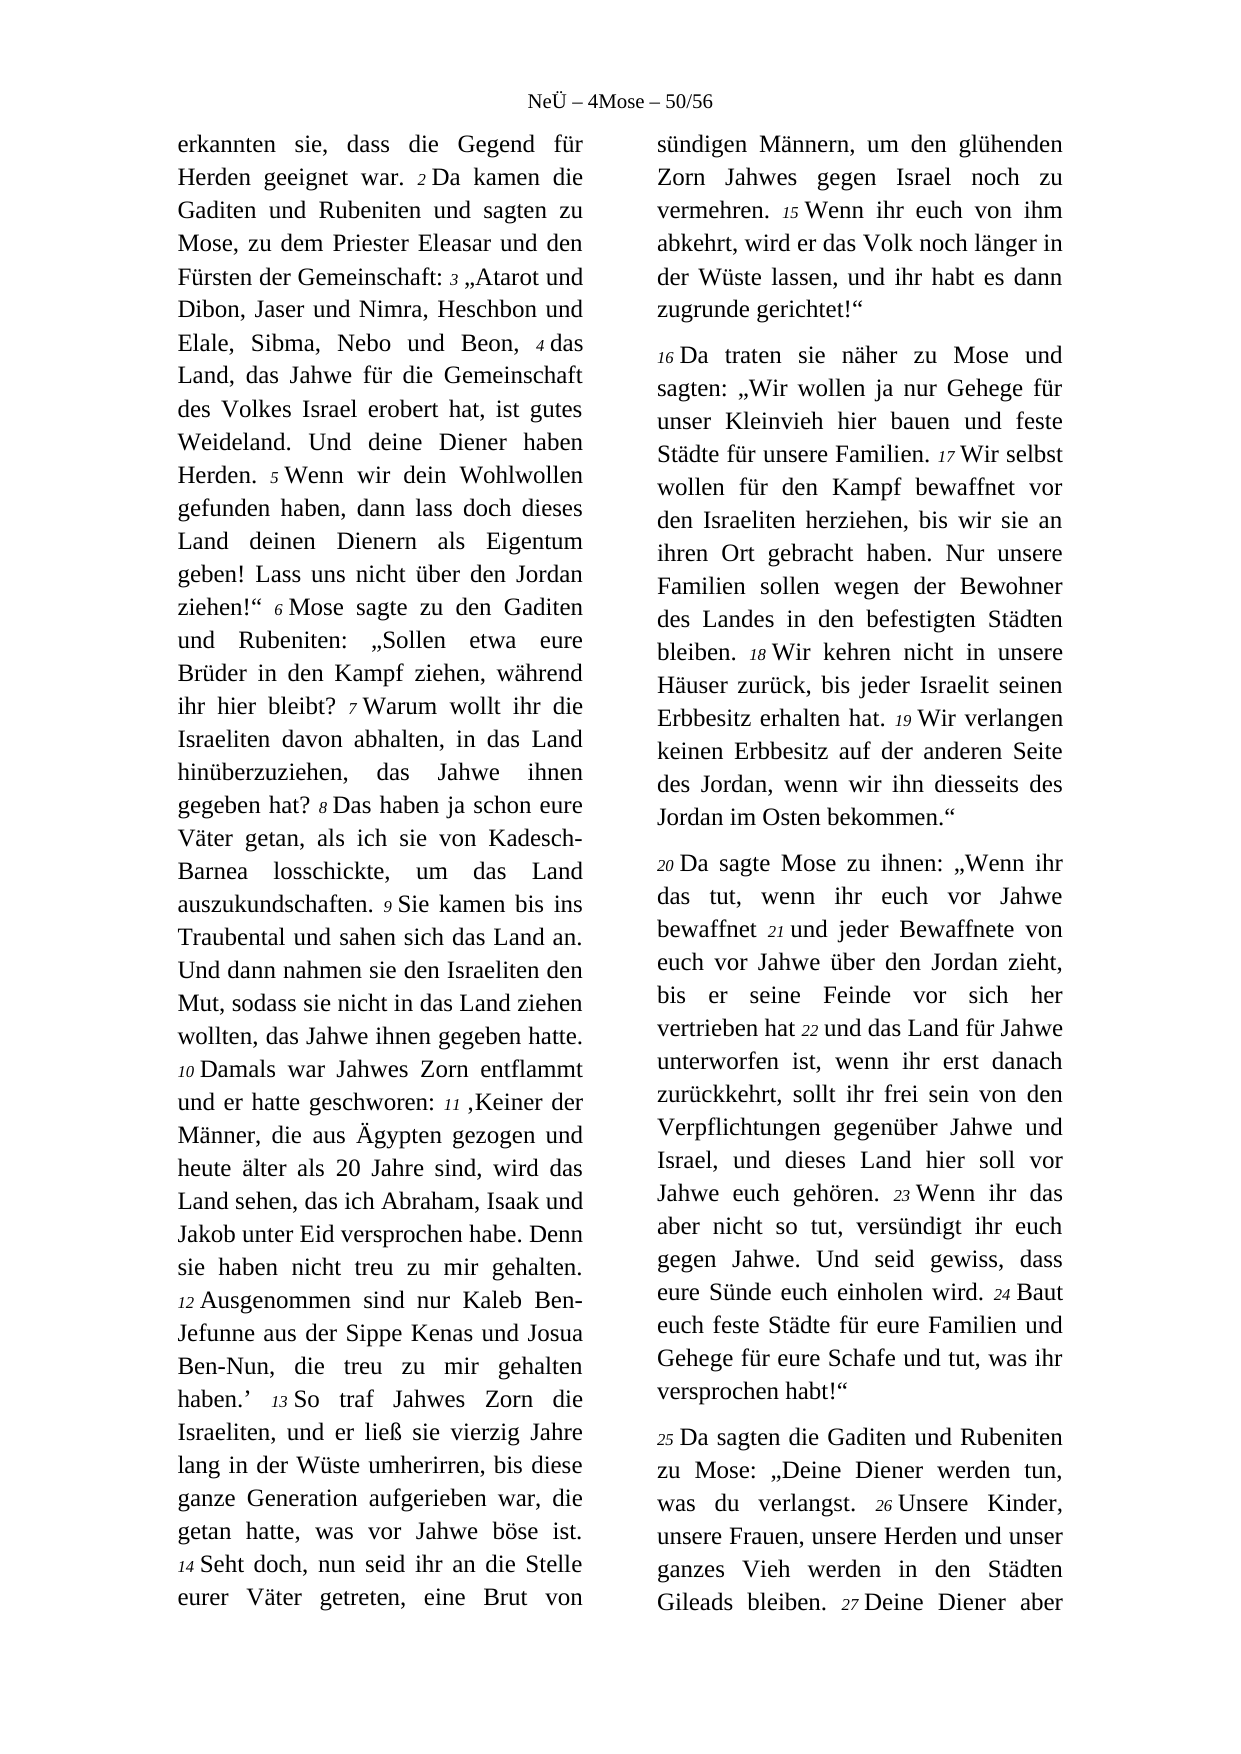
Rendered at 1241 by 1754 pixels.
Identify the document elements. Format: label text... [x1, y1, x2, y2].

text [657, 129, 1063, 323]
text 20 Da sagte Mose zu ihnen: „Wenn ihr das tut, wenn ihr euch vor Jahwe bewaffnet 21 und jeder Bewaffnete von euch vor Jahwe über den Jordan zieht, bis er seine Feinde vor sich her vertrieben hat 22 und das Land für Jahwe unterworfen ist, wenn ihr erst danach zurückkehrt, sollt ihr frei sein von den Verpflichtungen gegenüber Jahwe und Israel, und dieses Land hier soll vor Jahwe euch gehören. 23 Wenn ihr das aber nicht so tut, versündigt ihr euch gegen Jahwe. Und seid gewiss, dass eure Sünde euch einholen wird. 24 Baut euch feste Städte für eure Familien und Gehege für eure Schafe und tut, was ihr versprochen habt!“ [657, 848, 1063, 1405]
text 16 Da traten sie näher zu Mose und sagten: „Wir wollen ja nur Gehege für unser Kleinvieh hier bauen und feste Städte für unsere Familien. 17 Wir selbst wollen für den Kampf bewaffnet vor den Israeliten herziehen, bis wir sie an ihren Ort gebracht haben. Nur unsere Familien sollen wegen der Bewohner des Landes in den befestigten Städten bleiben. 18 Wir kehren nicht in unsere Häuser zurück, bis jeder Israelit seinen Erbbesitz erhalten hat. 19 Wir verlangen keinen Erbbesitz auf der anderen Seite des Jordan, wenn wir ihn diesseits des Jordan im Osten bekommen.“ [657, 340, 1063, 831]
